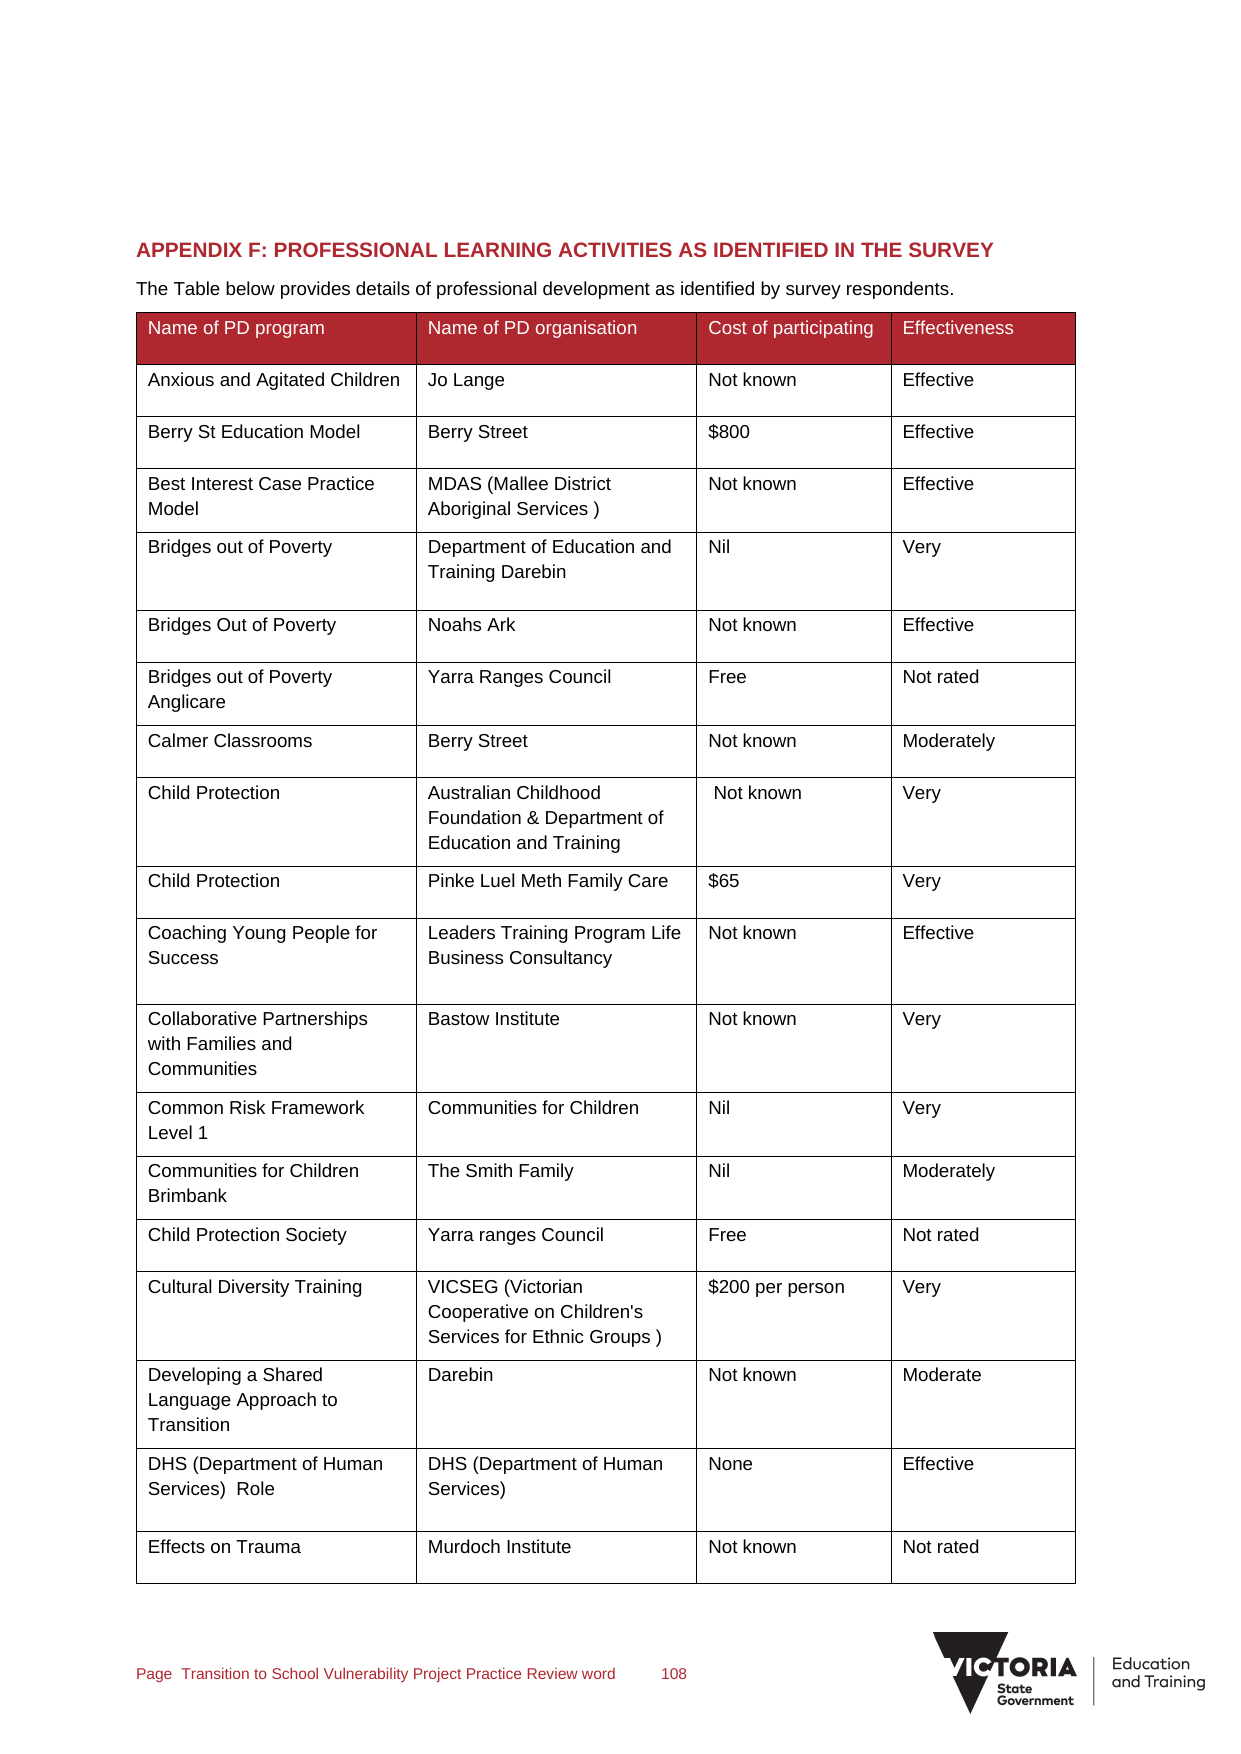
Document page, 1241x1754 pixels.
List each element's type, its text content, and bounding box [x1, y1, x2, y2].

table_cell Jo Lange [417, 365, 696, 416]
table_cell Not known [697, 778, 891, 866]
table_cell Very [892, 1093, 1075, 1156]
table_cell Nil [697, 533, 891, 610]
table_cell Effects on Trauma [137, 1532, 416, 1583]
table_cell Very [892, 778, 1075, 866]
table_cell Not rated [892, 1220, 1075, 1271]
table_cell Very [892, 1272, 1075, 1360]
table_cell Not known [697, 726, 891, 777]
table_cell Not rated [892, 1532, 1075, 1583]
table_cell Anxious and Agitated Children [137, 365, 416, 416]
table_cell Nil [697, 1093, 891, 1156]
table_header Name of PD program [137, 313, 416, 364]
table_cell Bridges out of Poverty [137, 533, 416, 610]
table_cell Coaching Young People for Success [137, 919, 416, 1004]
table_cell Free [697, 1220, 891, 1271]
table_cell Effective [892, 365, 1075, 416]
table_cell Calmer Classrooms [137, 726, 416, 777]
table_cell Developing a Shared Language Approach to Transition [137, 1361, 416, 1448]
table_cell Moderately [892, 1157, 1075, 1219]
table_cell Bridges out of Poverty Anglicare [137, 663, 416, 725]
table_cell Best Interest Case Practice Model [137, 469, 416, 532]
table_cell Free [697, 663, 891, 725]
table_cell Effective [892, 417, 1075, 468]
table_cell Moderate [892, 1361, 1075, 1448]
table_cell None [697, 1449, 891, 1531]
table_cell Effective [892, 469, 1075, 532]
table_cell $200 per person [697, 1272, 891, 1360]
table_cell Communities for Children [417, 1093, 696, 1156]
table_cell Murdoch Institute [417, 1532, 696, 1583]
table_cell The Smith Family [417, 1157, 696, 1219]
table_cell MDAS (Mallee District Aboriginal Services ) [417, 469, 696, 532]
table_header Name of PD organisation [417, 313, 696, 364]
table_cell Very [892, 1005, 1075, 1092]
table_cell Yarra ranges Council [417, 1220, 696, 1271]
table_cell DHS (Department of Human Services) Role [137, 1449, 416, 1531]
table_cell Not known [697, 365, 891, 416]
table_cell Not known [697, 469, 891, 532]
table_cell DHS (Department of Human Services) [417, 1449, 696, 1531]
subtitle Appendix F: Professional learning activities as identified in the survey [136, 237, 1111, 262]
table_cell Communities for Children Brimbank [137, 1157, 416, 1219]
table_cell Effective [892, 919, 1075, 1004]
table_cell Darebin [417, 1361, 696, 1448]
picture [8, 1632, 1241, 1751]
table_cell Not known [697, 1361, 891, 1448]
table_cell Not known [697, 1005, 891, 1092]
table_cell Collaborative Partnerships with Families and Communities [137, 1005, 416, 1092]
table_cell Not known [697, 919, 891, 1004]
table_cell Leaders Training Program Life Business Consultancy [417, 919, 696, 1004]
table_cell Berry Street [417, 726, 696, 777]
table_cell Effective [892, 1449, 1075, 1531]
table_header Effectiveness [892, 313, 1075, 364]
table_cell Moderately [892, 726, 1075, 777]
table_cell Cultural Diversity Training [137, 1272, 416, 1360]
table_cell Yarra Ranges Council [417, 663, 696, 725]
table_cell Not known [697, 611, 891, 662]
text The Table below provides details of professional development as identified by survey respondents. [136, 274, 1111, 299]
table_cell Bastow Institute [417, 1005, 696, 1092]
table_cell Child Protection Society [137, 1220, 416, 1271]
table_cell Noahs Ark [417, 611, 696, 662]
table_cell $800 [697, 417, 891, 468]
table_cell Not known [697, 1532, 891, 1583]
table_cell Very [892, 533, 1075, 610]
table_cell $65 [697, 867, 891, 918]
table_cell Berry St Education Model [137, 417, 416, 468]
table_cell Common Risk Framework Level 1 [137, 1093, 416, 1156]
table_cell Australian Childhood Foundation & Department of Education and Training [417, 778, 696, 866]
table_cell Very [892, 867, 1075, 918]
table_header Cost of participating [697, 313, 891, 364]
table_cell Child Protection [137, 778, 416, 866]
table_cell Bridges Out of Poverty [137, 611, 416, 662]
table_cell Effective [892, 611, 1075, 662]
table_cell Nil [697, 1157, 891, 1219]
table_cell VICSEG (Victorian Cooperative on Children's Services for Ethnic Groups ) [417, 1272, 696, 1360]
table_cell Pinke Luel Meth Family Care [417, 867, 696, 918]
table_cell Child Protection [137, 867, 416, 918]
table_cell Department of Education and Training Darebin [417, 533, 696, 610]
table_cell Berry Street [417, 417, 696, 468]
table_cell Not rated [892, 663, 1075, 725]
